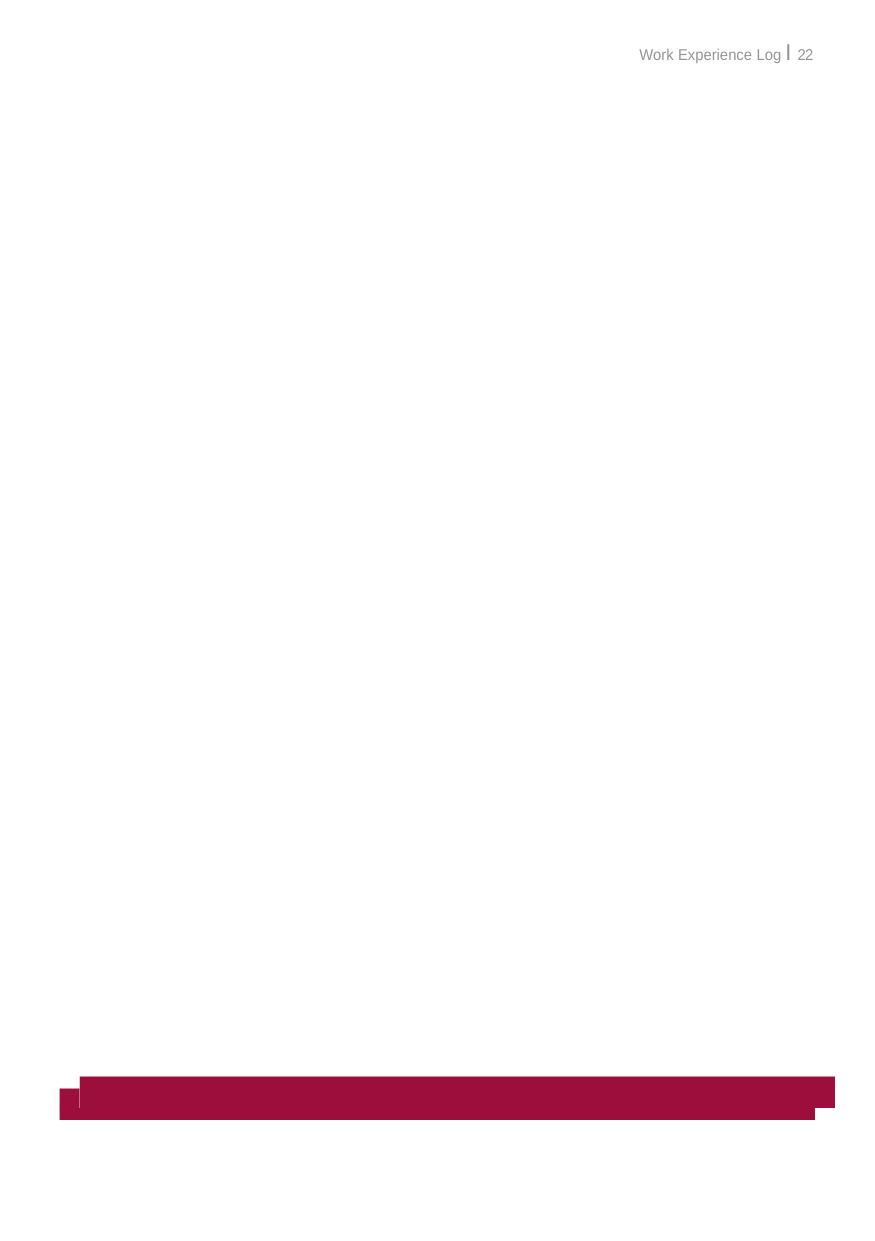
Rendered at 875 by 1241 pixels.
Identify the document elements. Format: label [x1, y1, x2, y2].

picture [59, 1076, 835, 1120]
